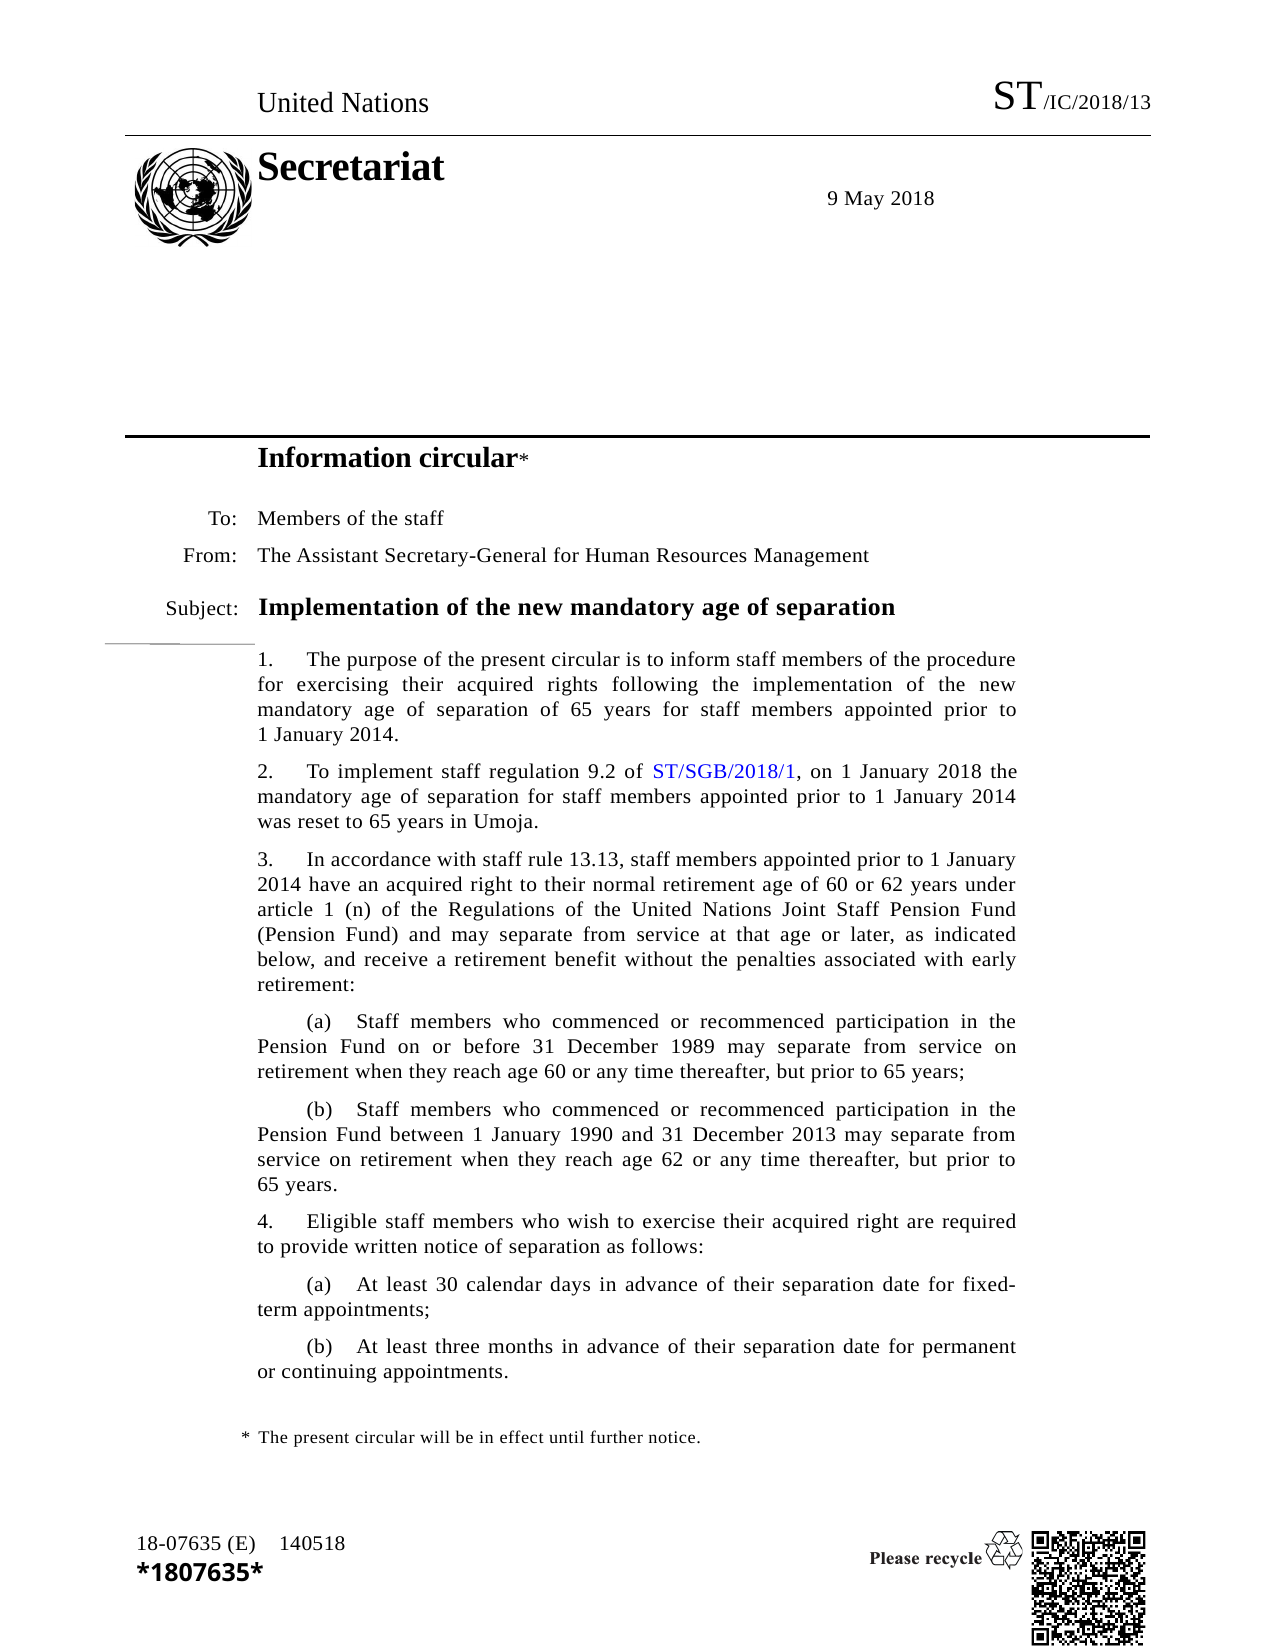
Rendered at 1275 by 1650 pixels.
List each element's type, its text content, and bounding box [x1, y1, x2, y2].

text To: Members of the staff [125, 505, 1150, 530]
picture [869, 1531, 1023, 1570]
picture [134, 148, 252, 247]
picture [1031, 1531, 1146, 1646]
text 3. In accordance with staff rule 13.13, staff members appointed prior to 1 January 2014 have an acquired right to their normal retirement age of 60 or 62 years under article 1 (n) of the Regulations of the United Nations Joint Staff Pension Fund (Pension Fund) and may separate from service at that age or later, as indicated below, and receive a retirement benefit without the penalties associated with early retirement: [257, 846, 1018, 996]
text 1. The purpose of the present circular is to inform staff members of the procedure for exercising their acquired rights following the implementation of the new mandatory age of separation of 65 years for staff members appointed prior to 1 January 2014. [257, 646, 1018, 746]
text (a) At least 30 calendar days in advance of their separation date for fixed-term appointments; [257, 1271, 1018, 1321]
text * The present circular will be in effect until further notice. [198, 1427, 1015, 1448]
text (b) At least three months in advance of their separation date for permanent or continuing appointments. [257, 1333, 1018, 1383]
text (b) Staff members who commenced or recommenced participation in the Pension Fund between 1 January 1990 and 31 December 2013 may separate from service on retirement when they reach age 62 or any time thereafter, but prior to 65 years. [257, 1096, 1018, 1196]
title Information circular* [125, 443, 1150, 474]
text (a) Staff members who commenced or recommenced participation in the Pension Fund on or before 31 December 1989 may separate from service on retirement when they reach age 60 or any time thereafter, but prior to 65 years; [257, 1008, 1018, 1083]
text 2. To implement staff regulation 9.2 of ST/SGB/2018/1, on 1 January 2018 the mandatory age of separation for staff members appointed prior to 1 January 2014 was reset to 65 years in Umoja. [257, 758, 1018, 833]
text 4. Eligible staff members who wish to exercise their acquired right are required to provide written notice of separation as follows: [257, 1208, 1018, 1258]
text From: The Assistant Secretary-General for Human Resources Management [125, 543, 1150, 568]
title Subject: Implementation of the new mandatory age of separation [125, 593, 1018, 621]
